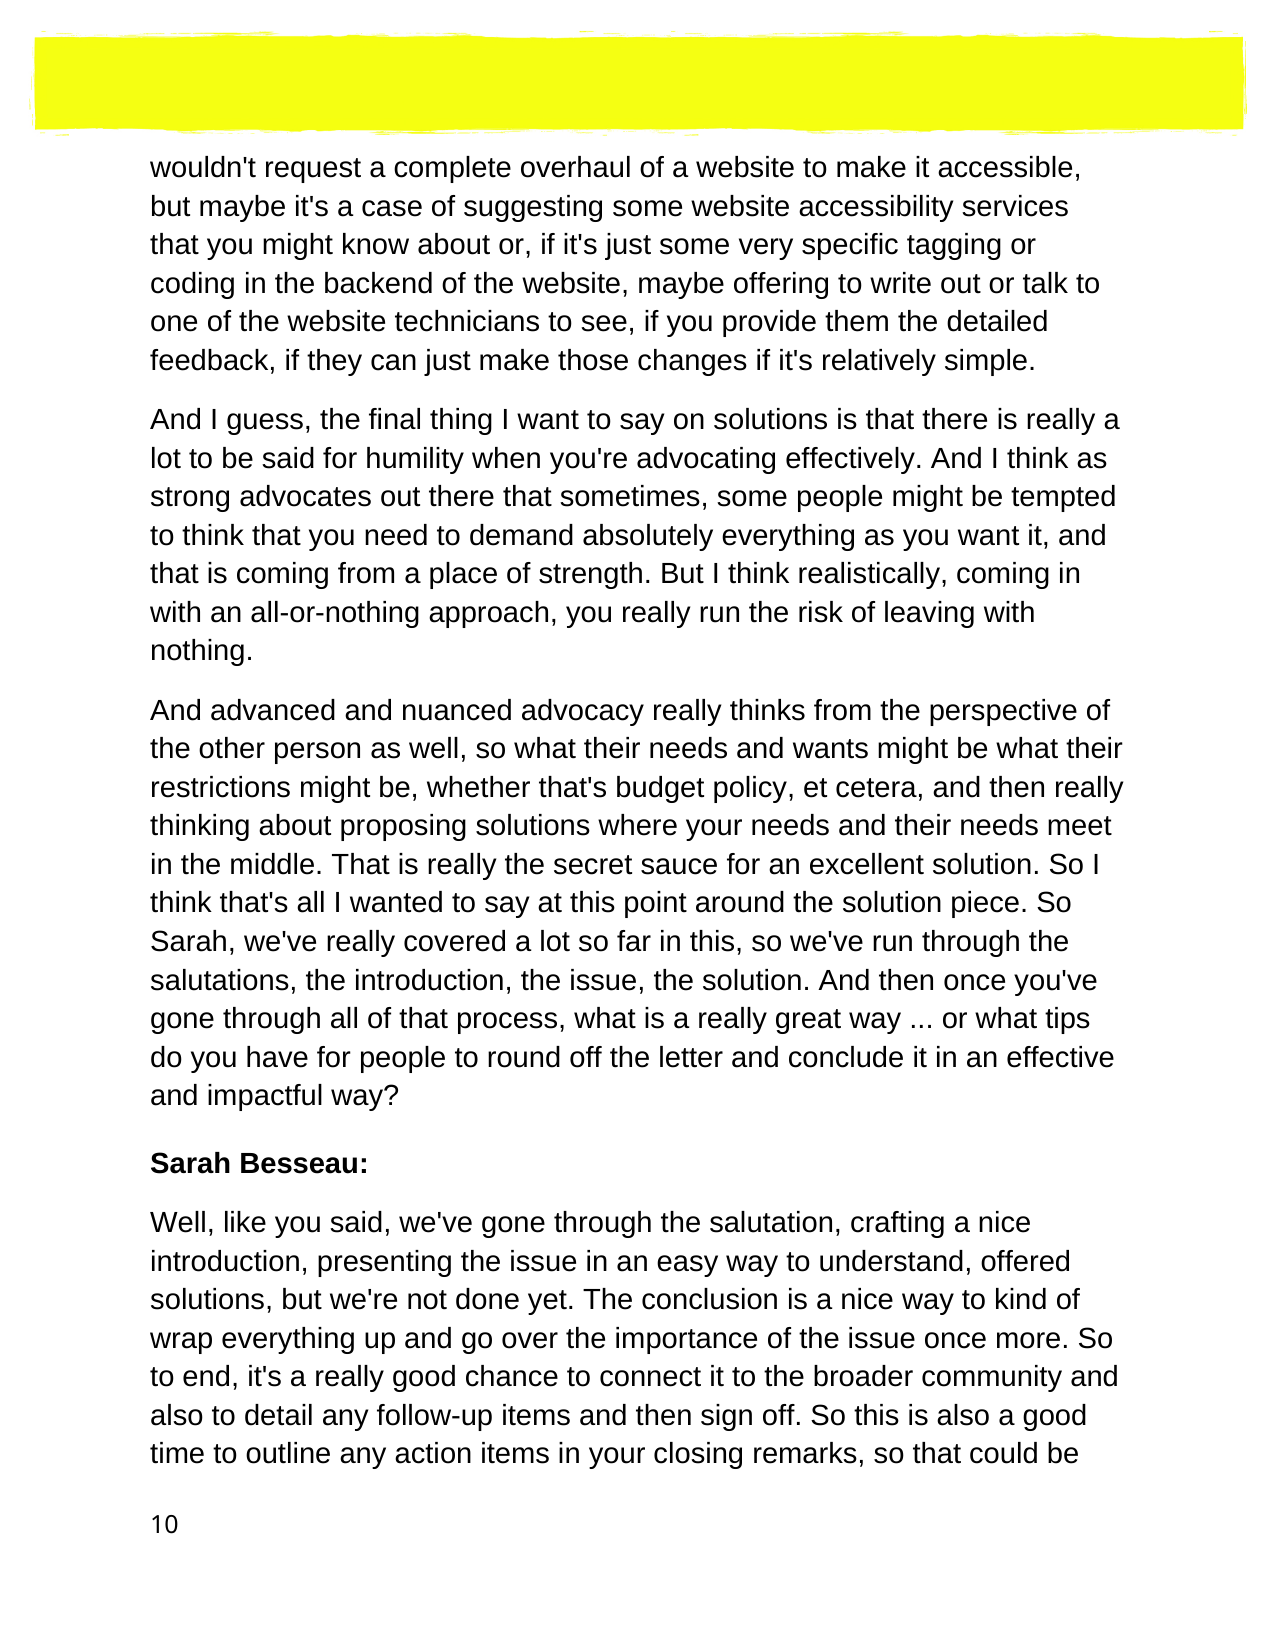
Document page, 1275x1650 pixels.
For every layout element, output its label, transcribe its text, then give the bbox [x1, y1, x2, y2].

text And I guess, the final thing I want to say on solutions is that there is really a lot to be said for humility when you're advocating effectively. And I think as strong advocates out there that sometimes, some people might be tempted to think that you need to demand absolutely everything as you want it, and that is coming from a place of strength. But I think realistically, coming in with an all-or-nothing approach, you really run the risk of leaving with nothing. [150, 402, 1125, 667]
text Sarah Besseau: [150, 1146, 1125, 1179]
text And advanced and nuanced advocacy really thinks from the perspective of the other person as well, so what their needs and wants might be what their restrictions might be, whether that's budget policy, et cetera, and then really thinking about proposing solutions where your needs and their needs meet in the middle. That is really the secret sauce for an excellent solution. So I think that's all I wanted to say at this point around the solution piece. So Sarah, we've really covered a lot so far in this, so we've run through the salutations, the introduction, the issue, the solution. And then once you've gone through all of that process, what is a really great way ... or what tips do you have for people to round off the letter and conclude it in an effective and impactful way? [150, 693, 1125, 1112]
picture [28, 30, 1250, 137]
